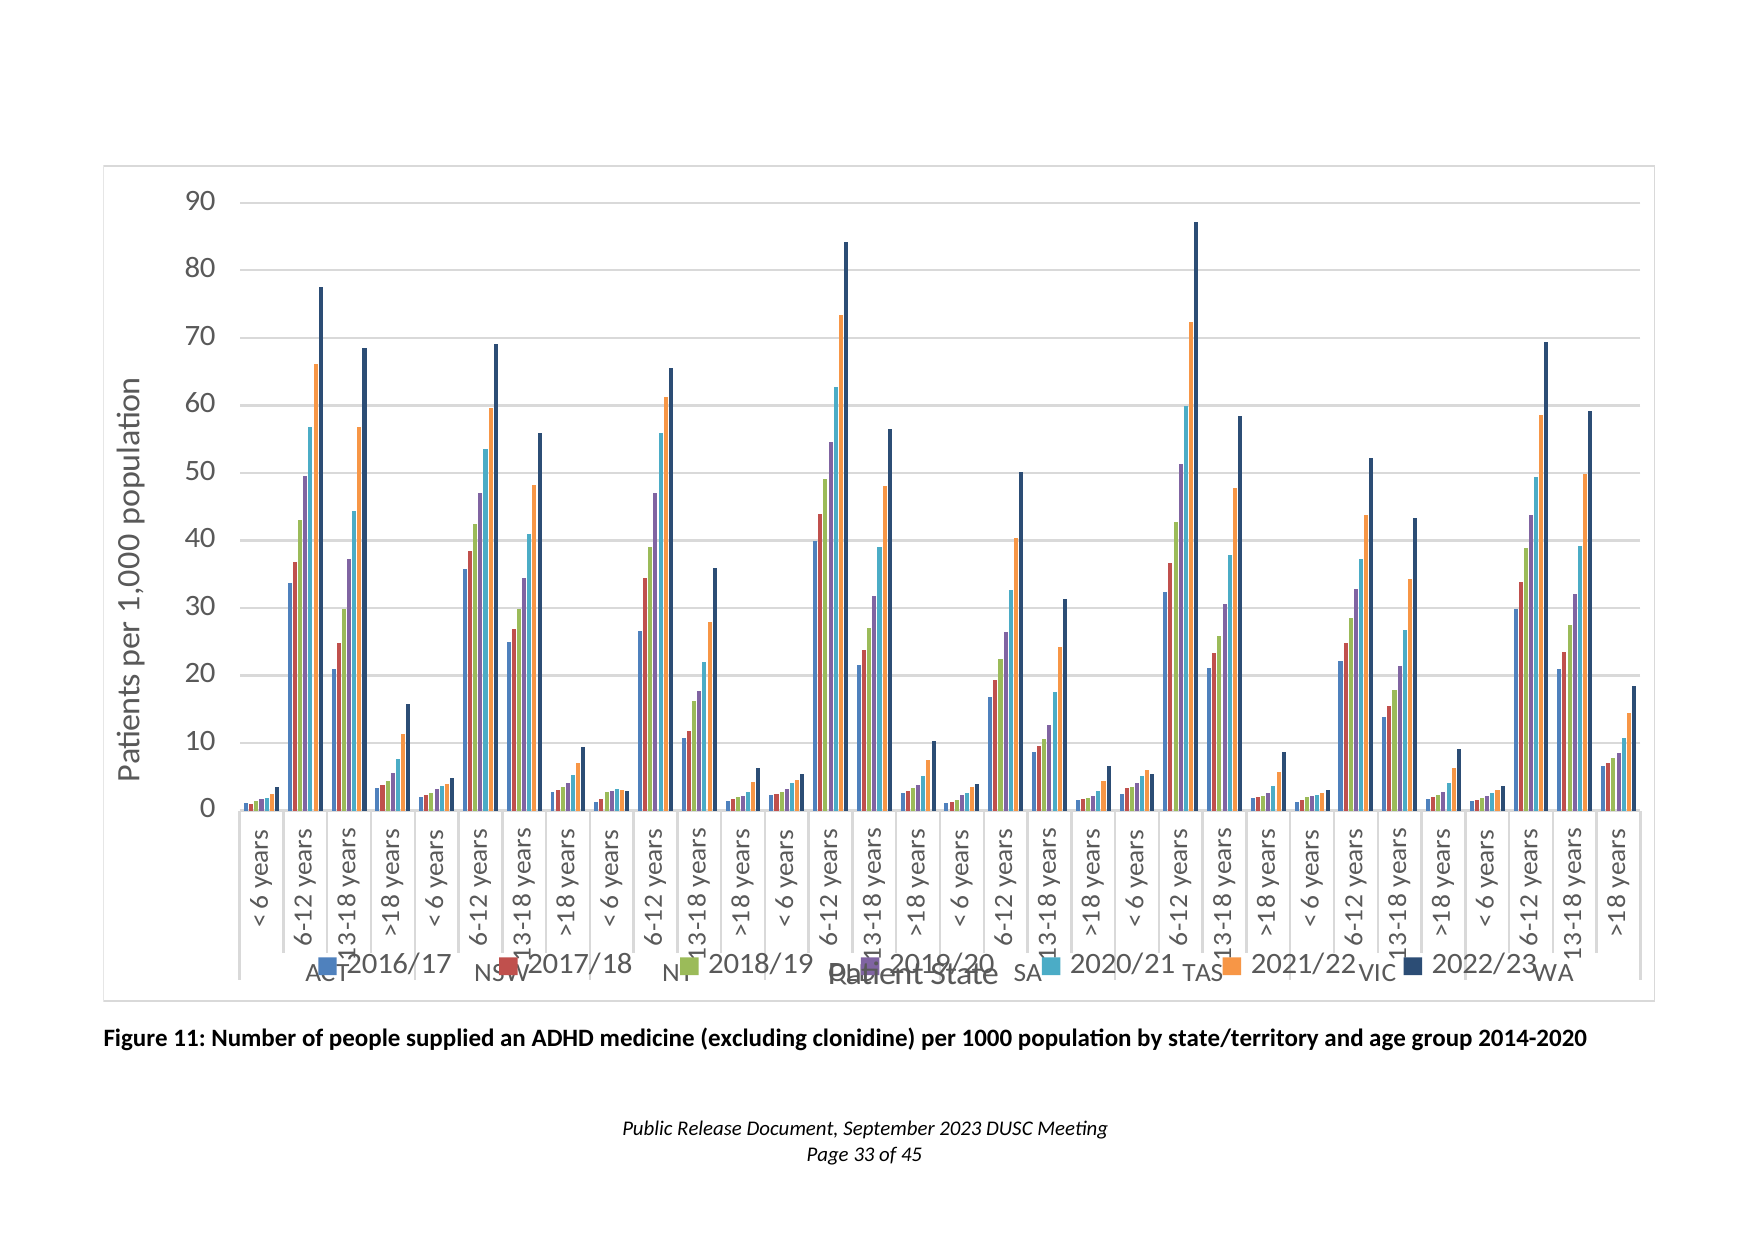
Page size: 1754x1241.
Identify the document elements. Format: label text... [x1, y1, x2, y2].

title Figure 11: Number of people supplied an ADHD medicine (excluding clonidine) per 1000 population by state/territory and age group 2014-2020 [103, 1022, 1624, 1053]
